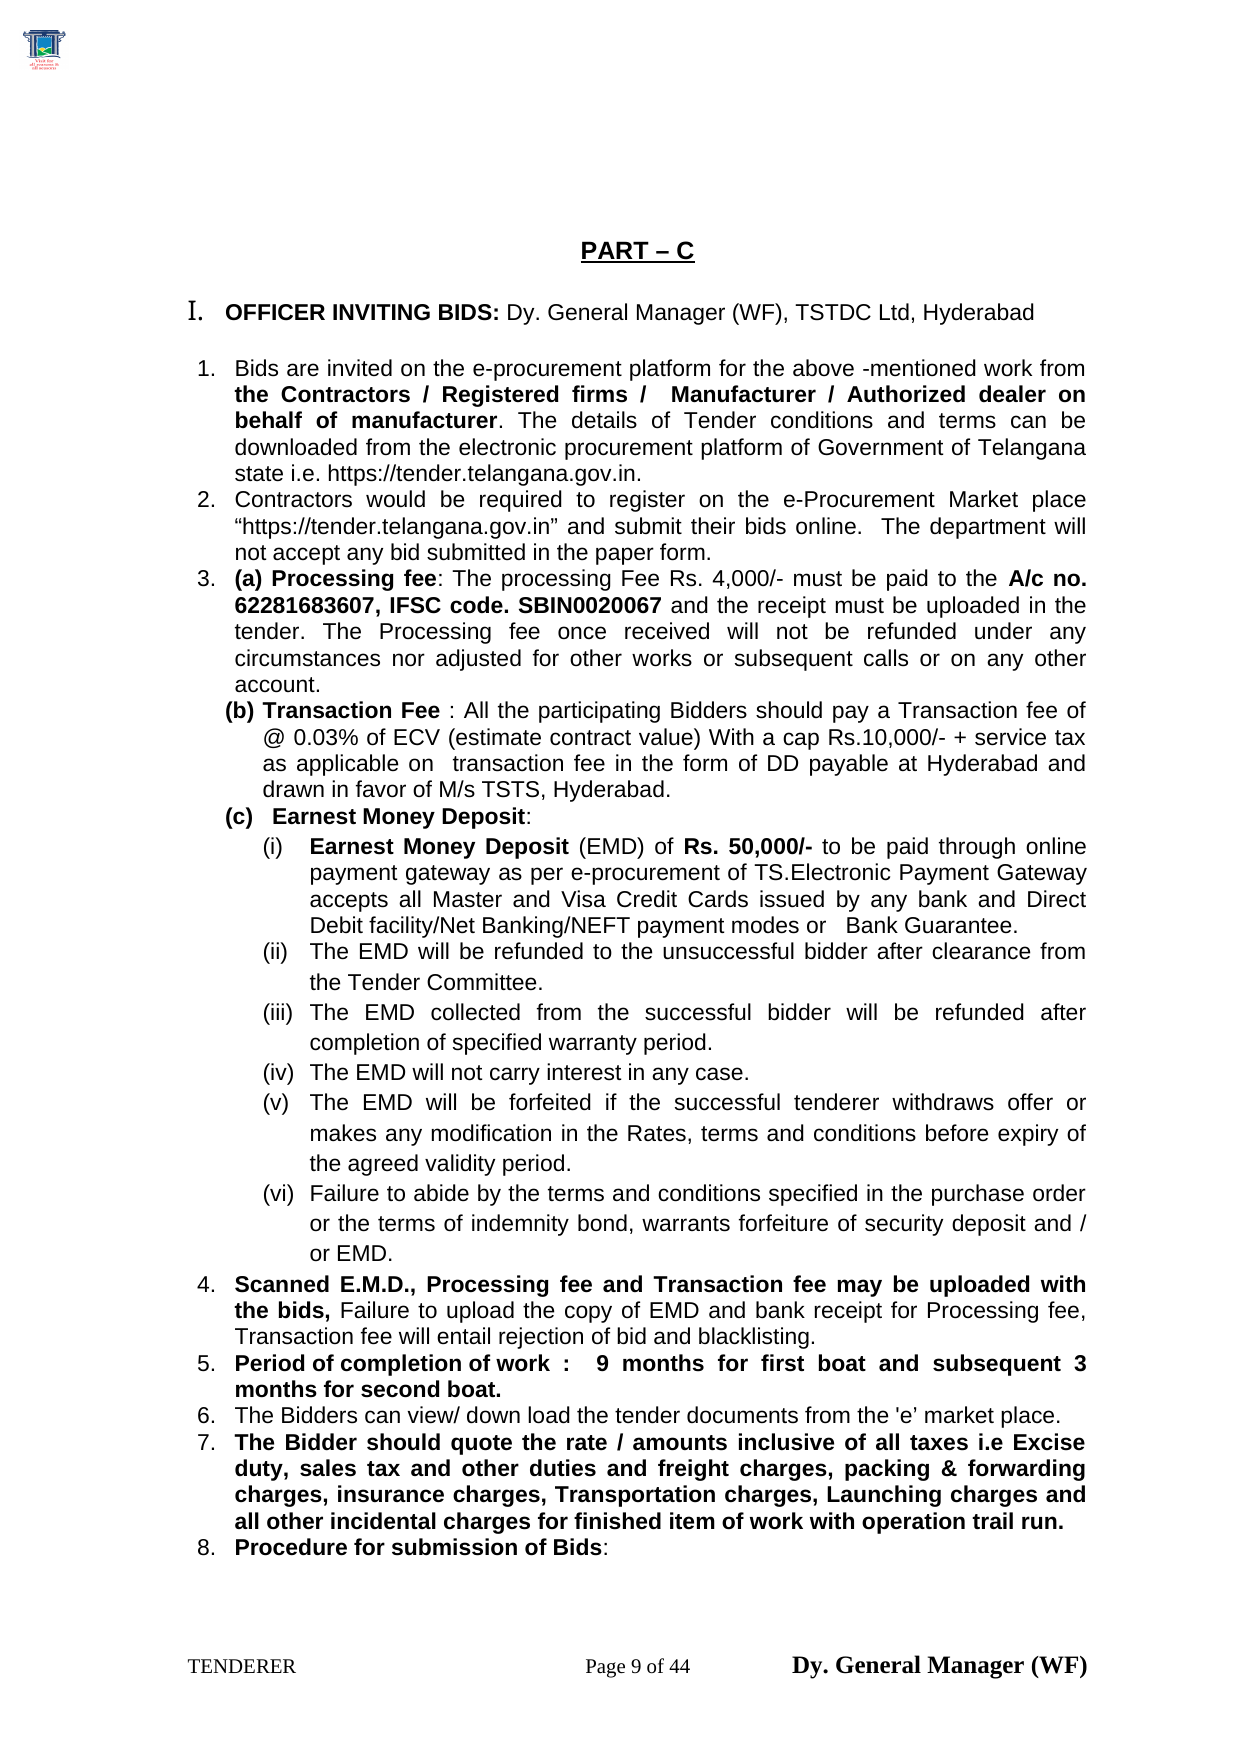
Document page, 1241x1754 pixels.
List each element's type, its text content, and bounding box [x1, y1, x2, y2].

list Bids are invited on the e-procurement platform for the above -mentioned work from the Contractors / Registered firms / Manufacturer / Authorized dealer on behalf of manufacturer. The details of Tender conditions and terms can be downloaded from the electronic procurement platform of Government of Telangana state i.e. https://tender.telangana.gov.in. [197, 354, 1087, 486]
list Earnest Money Deposit: [225, 803, 1087, 829]
list Scanned E.M.D., Processing fee and Transaction fee may be uploaded with the bids, Failure to upload the copy of EMD and bank receipt for Processing fee, Transaction fee will entail rejection of bid and blacklisting. [197, 1271, 1087, 1349]
picture [18, 30, 69, 70]
list (v) The EMD will be forfeited if the successful tenderer withdraws offer or makes any modification in the Rates, terms and conditions before expiry of the agreed validity period. [262, 1089, 1087, 1176]
list Transaction Fee : All the participating Bidders should pay a Transaction fee of @ 0.03% of ECV (estimate contract value) With a cap Rs.10,000/- + service tax as applicable on transaction fee in the form of DD payable at Hyderabad and drawn in favor of M/s TSTS, Hyderabad. [225, 697, 1087, 803]
list The Bidders can view/ down load the tender documents from the 'e’ market place. [197, 1402, 1087, 1429]
text PART – C [187, 236, 1087, 265]
list The Bidder should quote the rate / amounts inclusive of all taxes i.e Excise duty, sales tax and other duties and freight charges, packing & forwarding charges, insurance charges, Transportation charges, Launching charges and all other incidental charges for finished item of work with operation trail run. [197, 1429, 1087, 1534]
list Contractors would be required to register on the e-Procurement Market place “https://tender.telangana.gov.in” and submit their bids online. The department will not accept any bid submitted in the paper form. [197, 486, 1087, 565]
list (vi) Failure to abide by the terms and conditions specified in the purchase order or the terms of indemnity bond, warrants forfeiture of security deposit and / or EMD. [262, 1180, 1087, 1267]
list (iv) The EMD will not carry interest in any case. [262, 1059, 1087, 1085]
list (ii) The EMD will be refunded to the unsuccessful bidder after clearance from the Tender Committee. [262, 938, 1087, 995]
list Period of completion of work : 9 months for first boat and subsequent 3 months for second boat. [197, 1349, 1087, 1402]
list Procedure for submission of Bids: [197, 1534, 1087, 1560]
list (a) Processing fee: The processing Fee Rs. 4,000/- must be paid to the A/c no. 62281683607, IFSC code. SBIN0020067 and the receipt must be uploaded in the tender. The Processing fee once received will not be refunded under any circumstances nor adjusted for other works or subsequent calls or on any other account. [197, 565, 1087, 697]
text (iii) The EMD collected from the successful bidder will be refunded after completion of specified warranty period. [262, 999, 1087, 1055]
text (i) Earnest Money Deposit (EMD) of Rs. 50,000/- to be paid through online payment gateway as per e-procurement of TS.Electronic Payment Gateway accepts all Master and Visa Credit Cards issued by any bank and Direct Debit facility/Net Banking/NEFT payment modes or Bank Guarantee. [262, 833, 1087, 938]
list OFFICER INVITING BIDS: Dy. General Manager (WF), TSTDC Ltd, Hyderabad [187, 291, 1087, 328]
